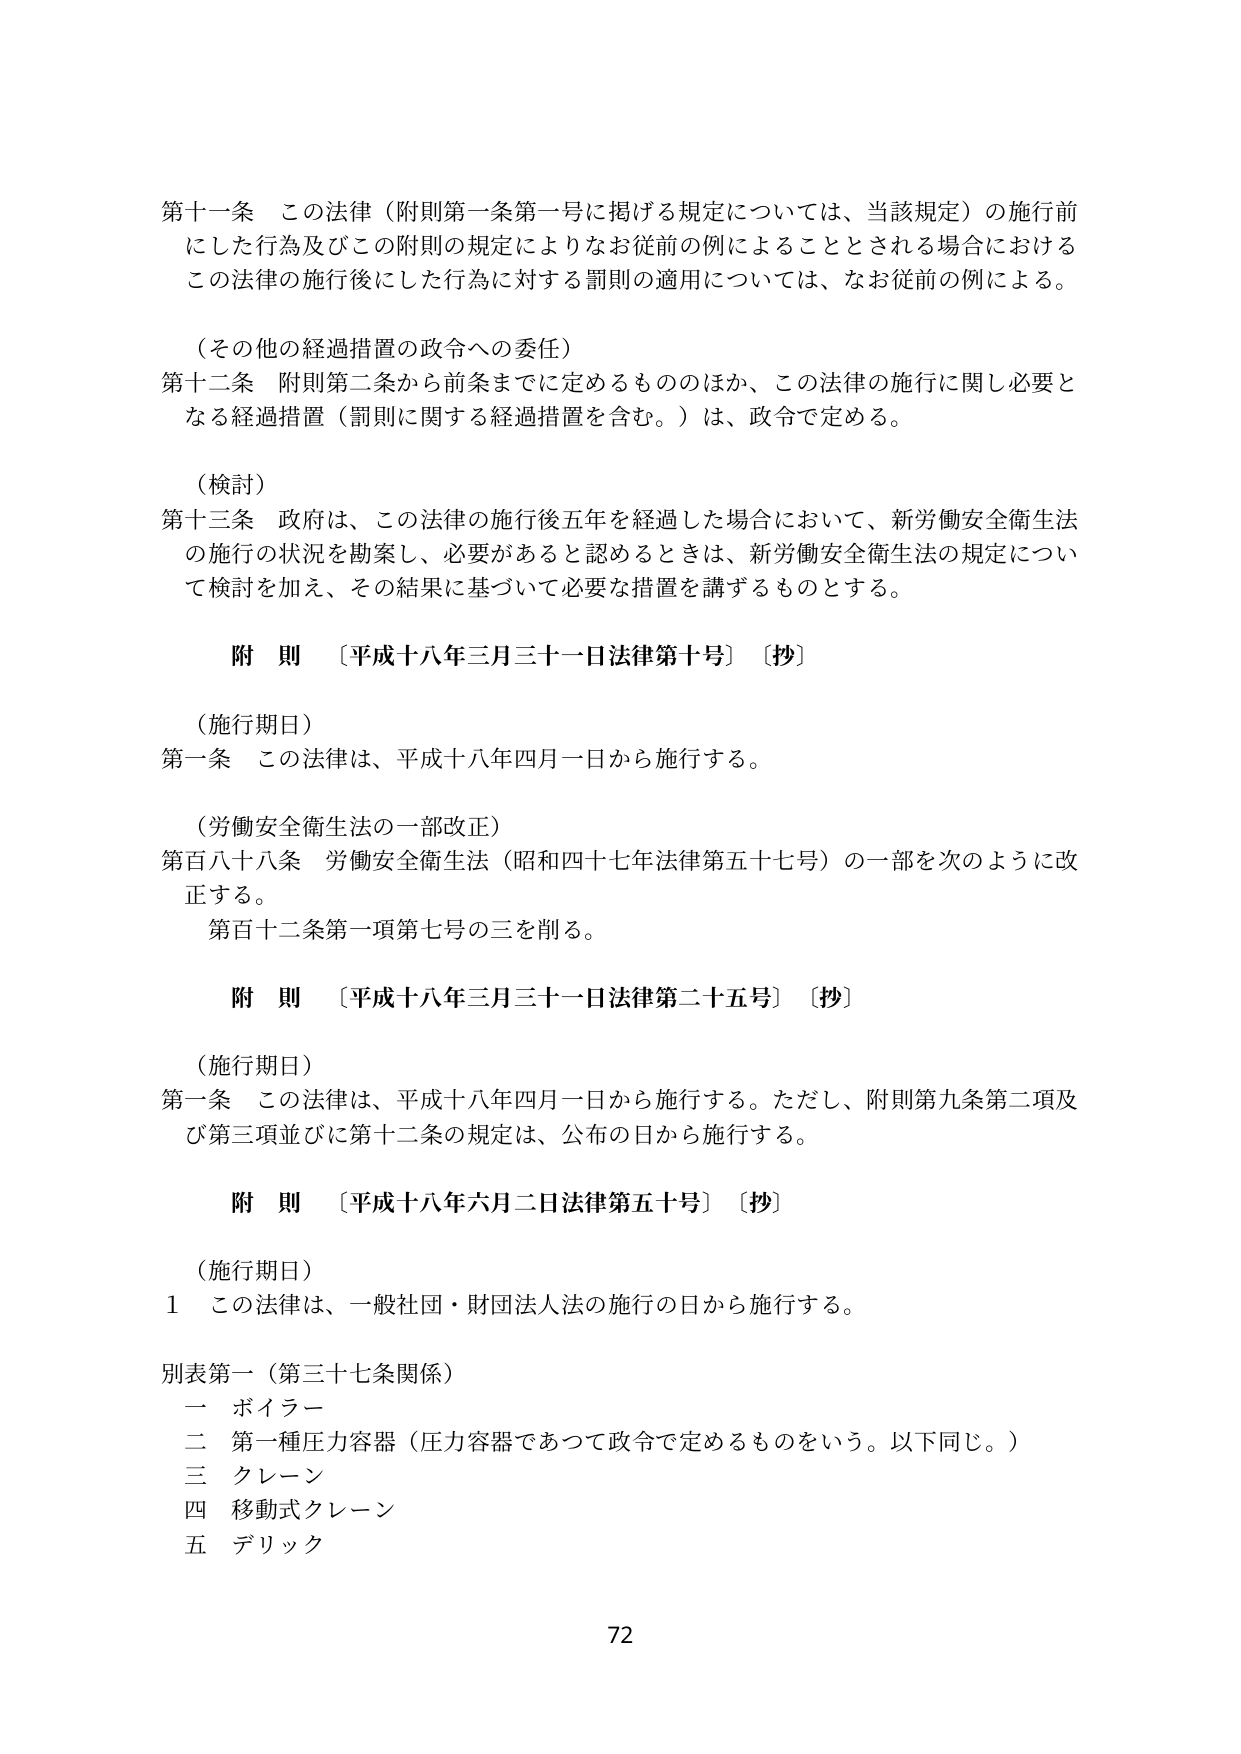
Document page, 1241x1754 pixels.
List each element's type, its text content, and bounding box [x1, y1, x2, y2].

text 第十二条 附則第二条から前条までに定めるもののほか、この法律の施行に関し必要となる経過措置（罰則に関する経過措置を含む。）は、政令で定める。 [161, 364, 1079, 433]
text 第一条 この法律は、平成十八年四月一日から施行する。 [161, 740, 1079, 774]
text 第一条 この法律は、平成十八年四月一日から施行する。ただし、附則第九条第二項及び第三項並びに第十二条の規定は、公布の日から施行する。 [161, 1082, 1079, 1150]
text 第百八十八条 労働安全衛生法（昭和四十七年法律第五十七号）の一部を次のように改正する。 [161, 843, 1079, 911]
text 一 ボイラー [184, 1389, 1079, 1424]
text （施行期日） [184, 1048, 1079, 1082]
text 附 則 〔平成十八年六月二日法律第五十号〕〔抄〕 [230, 1184, 1079, 1219]
text 四 移動式クレーン [184, 1492, 1079, 1526]
text （施行期日） [184, 1253, 1079, 1287]
text 第十三条 政府は、この法律の施行後五年を経過した場合において、新労働安全衛生法の施行の状況を勘案し、必要があると認めるときは、新労働安全衛生法の規定について検討を加え、その結果に基づいて必要な措置を講ずるものとする。 [161, 501, 1079, 604]
text 附 則 〔平成十八年三月三十一日法律第十号〕〔抄〕 [230, 638, 1079, 672]
text 二 第一種圧力容器（圧力容器であつて政令で定めるものをいう。以下同じ。） [184, 1424, 1079, 1458]
text 第十一条 この法律（附則第一条第一号に掲げる規定については、当該規定）の施行前にした行為及びこの附則の規定によりなお従前の例によることとされる場合におけるこの法律の施行後にした行為に対する罰則の適用については、なお従前の例による。 [161, 194, 1079, 296]
text （施行期日） [184, 706, 1079, 740]
text 五 デリック [184, 1526, 1079, 1560]
text 別表第一（第三十七条関係） [161, 1355, 1079, 1389]
text （検討） [184, 467, 1079, 501]
text 第百十二条第一項第七号の三を削る。 [184, 911, 1079, 945]
text 三 クレーン [184, 1458, 1079, 1492]
text （労働安全衛生法の一部改正） [184, 809, 1079, 843]
text （その他の経過措置の政令への委任） [184, 330, 1079, 364]
text 附 則 〔平成十八年三月三十一日法律第二十五号〕〔抄〕 [230, 979, 1079, 1014]
text １ この法律は、一般社団・財団法人法の施行の日から施行する。 [161, 1287, 1079, 1321]
